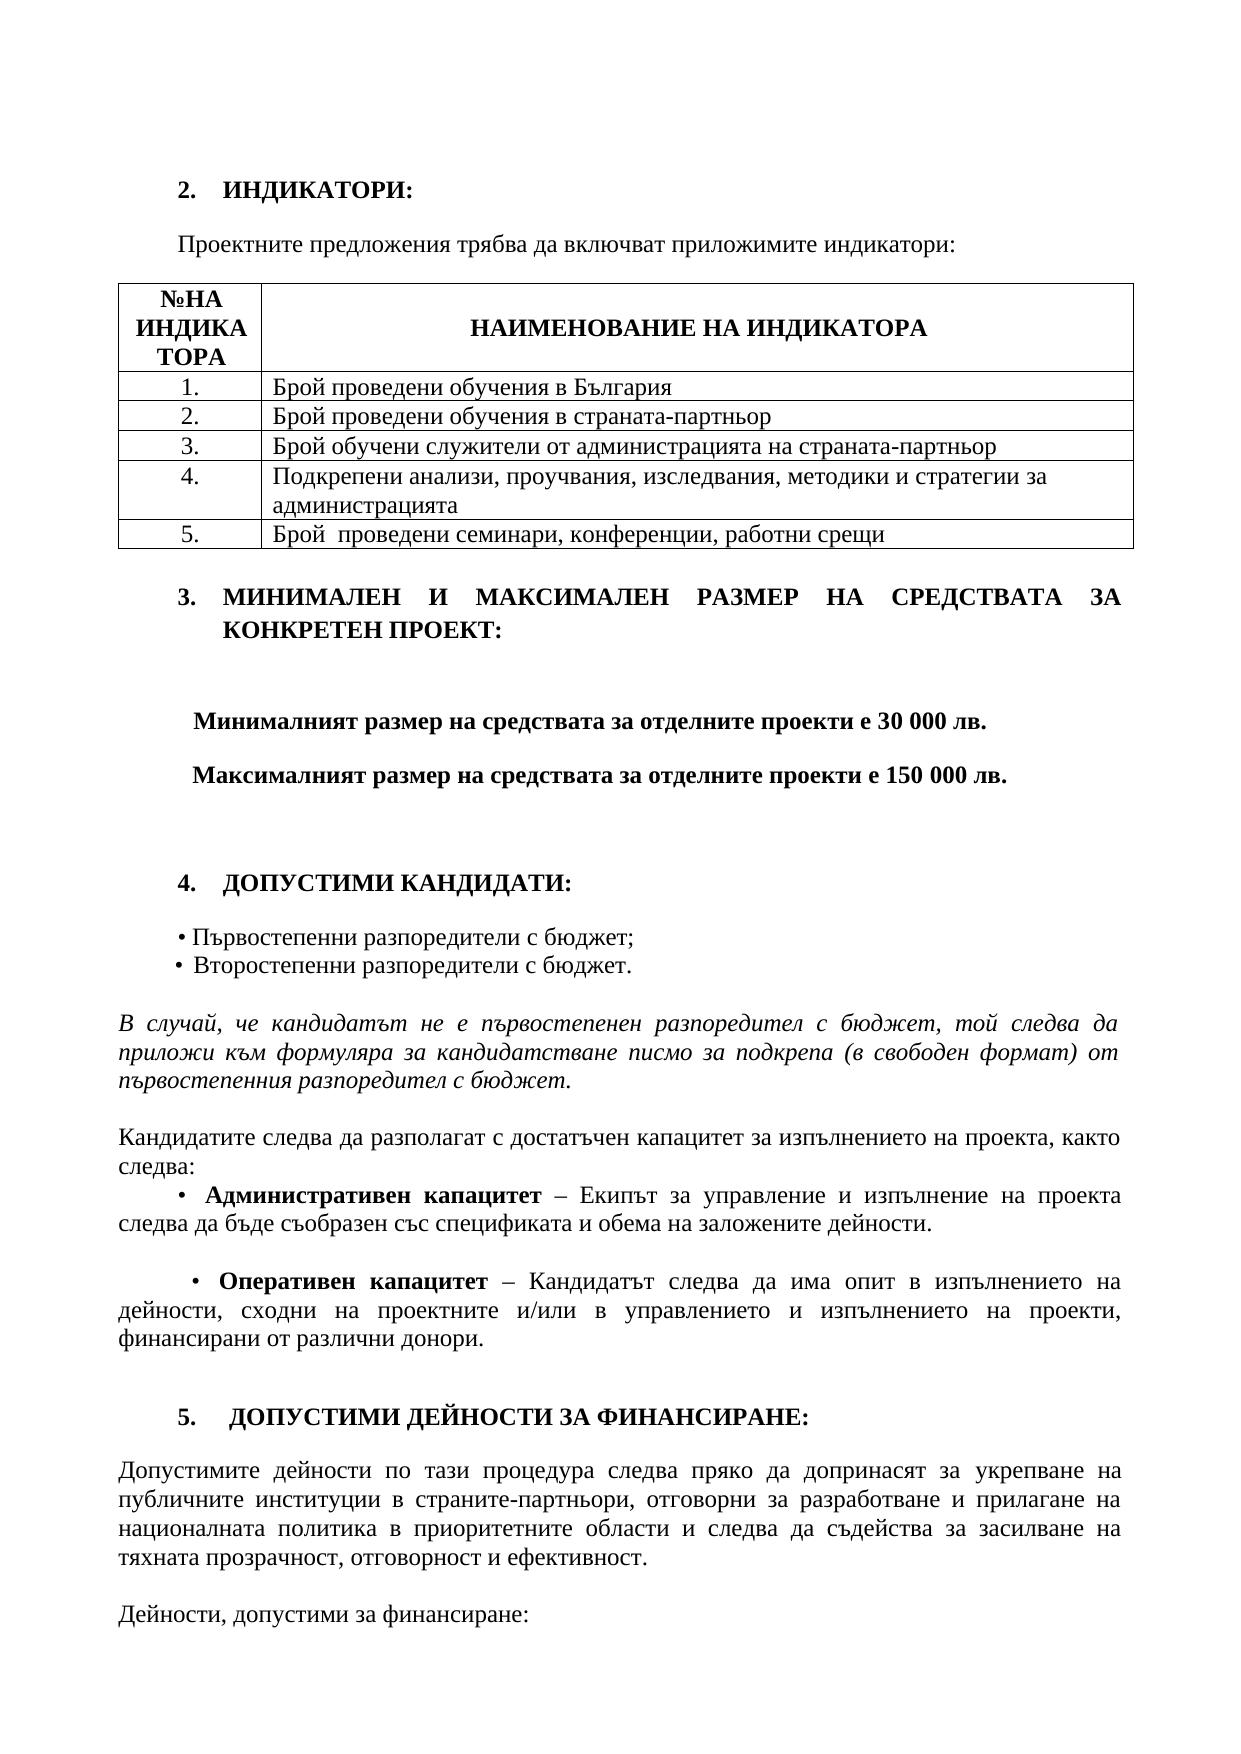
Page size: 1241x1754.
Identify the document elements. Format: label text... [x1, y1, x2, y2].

table_cell Брой проведени семинари, конференции, работни срещи [262, 520, 1133, 548]
table_cell Брой обучени служители от администрацията на страната-партньор [262, 431, 1133, 460]
list Индикатори: [177, 176, 1122, 204]
text Кандидатите следва да разполагат с достатъчен капацитет за изпълнението на проекта, както следва: [118, 1122, 1122, 1180]
table_cell 4. [119, 461, 261, 518]
list ДопустимИ кандидатИ: [177, 868, 1122, 897]
text Проектните предложения трябва да включват приложимите индикатори: [118, 229, 1122, 258]
table_cell 5. [119, 520, 261, 548]
text В случай, че кандидатът не е първостепенен разпоредител с бюджет, той следва да приложи към формуляра за кандидатстване писмо за подкрепа (в свободен формат) от първостепенния разпоредител с бюджет. [118, 1008, 1122, 1094]
table_cell Брой проведени обучения в страната-партньор [262, 401, 1133, 430]
table_cell Брой проведени обучения в България [262, 372, 1133, 400]
list Максималният размер на средствата за отделните проекти е 150 000 лв. [118, 760, 1122, 789]
table_header НАИМЕНОВАНИЕ НА индикаторА [262, 284, 1133, 371]
list Второстепенни разпоредители с бюджет. [174, 950, 1122, 979]
text • Административен капацитет – Екипът за управление и изпълнение на проекта следва да бъде съобразен със спецификата и обема на заложените дейности. [118, 1180, 1122, 1237]
text Допустимите дейности по тази процедура следва пряко да допринасят за укрепване на публичните институции в страните-партньори, отговорни за разработване и прилагане на националната политика в приоритетните области и следва да съдейства за засилване на тяхната прозрачност, отговорност и ефективност. [118, 1456, 1122, 1571]
list допустими ДЕЙНОСТИ за финансиране: [177, 1402, 1122, 1431]
table_header №на индикаторА [119, 284, 261, 371]
text • Оперативен капацитет – Кандидатът следва да има опит в изпълнението на дейности, сходни на проектните и/или в управлението и изпълнението на проекти, финансирани от различни донори. [118, 1266, 1122, 1352]
table_cell 1. [119, 372, 261, 400]
table_cell 2. [119, 401, 261, 430]
table_cell Подкрепени анализи, проучвания, изследвания, методики и стратегии за администрацията [262, 461, 1133, 518]
text Дейности, допустими за финансиране: [118, 1599, 1122, 1628]
list Минимален и максимален размер на средствата за конкретен проект: [177, 582, 1122, 644]
list Минималният размер на средствата за отделните проекти е 30 000 лв. [118, 706, 1122, 735]
text • Първостепенни разпоредители с бюджет; [177, 922, 1122, 950]
table_cell 3. [119, 431, 261, 460]
